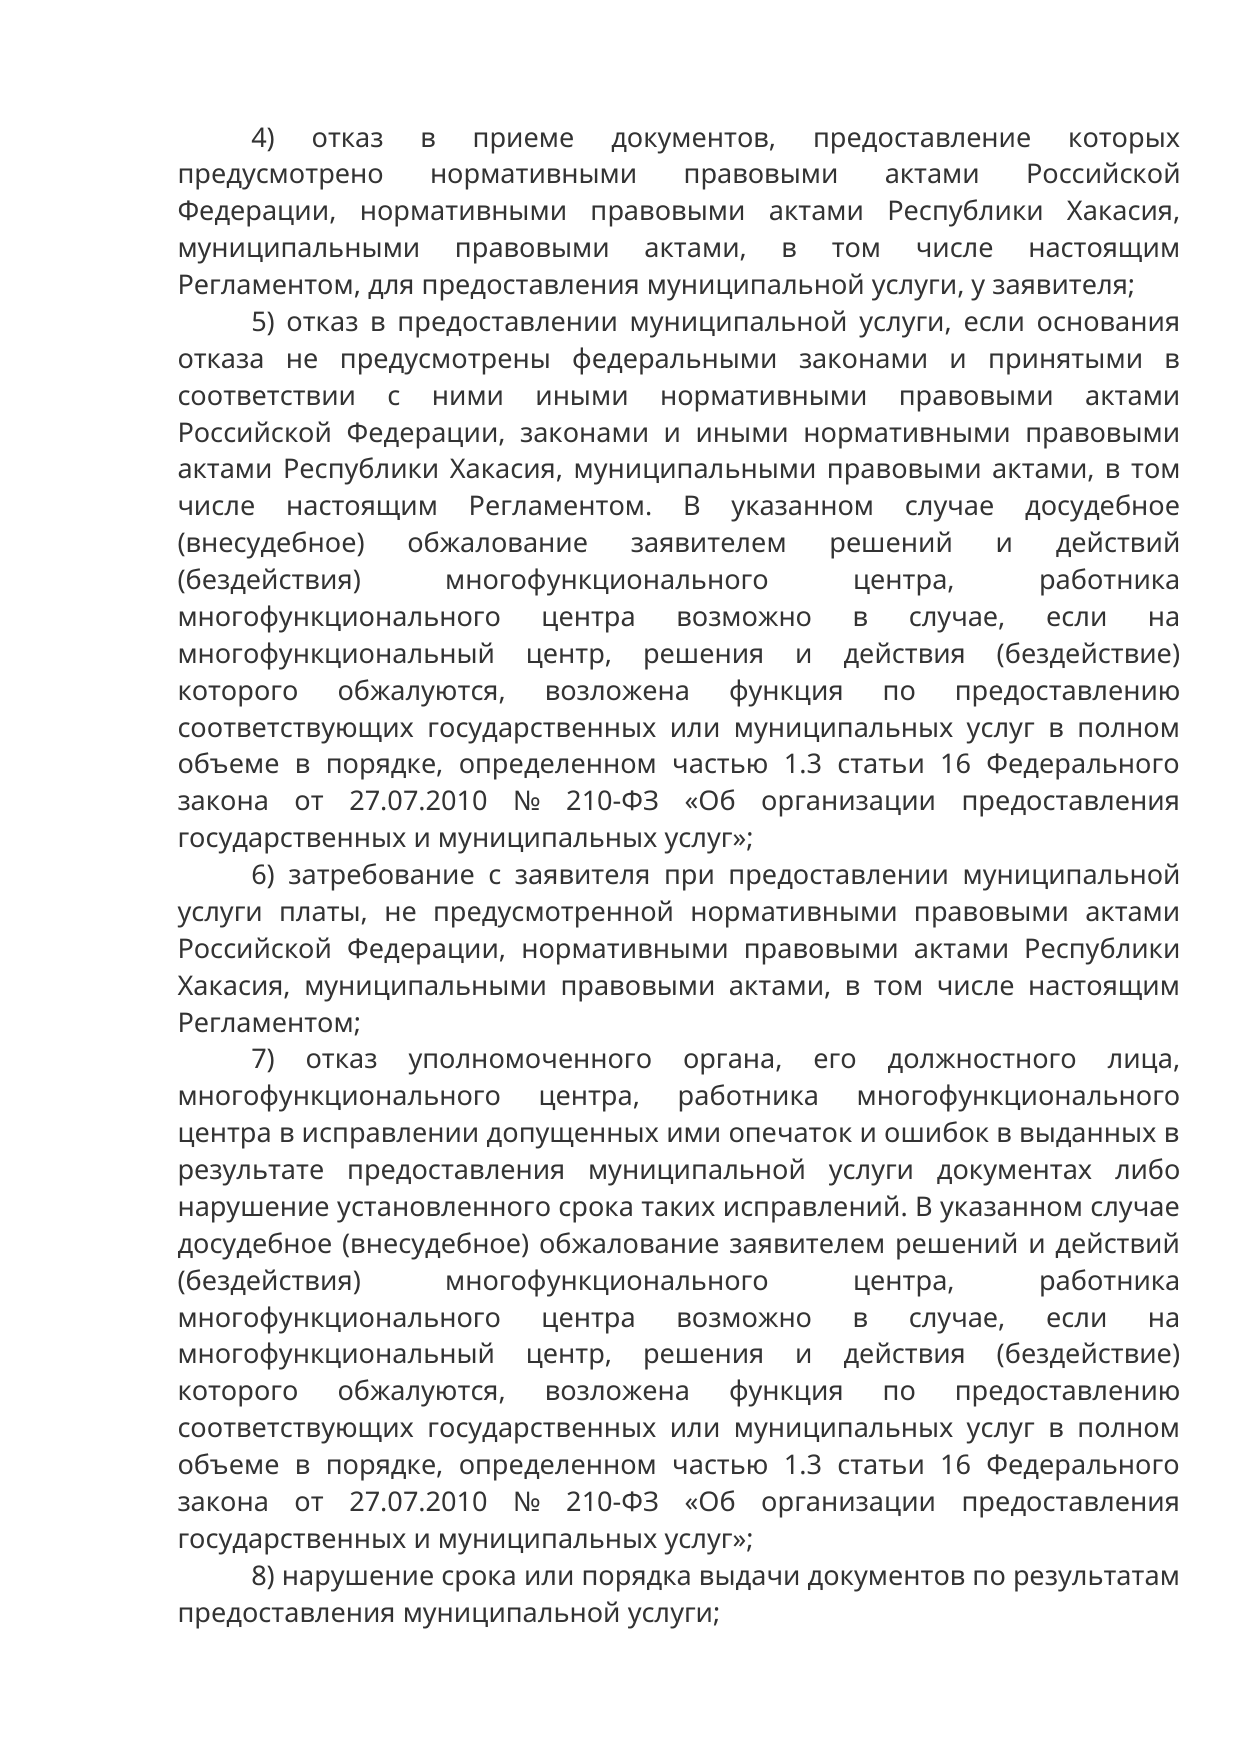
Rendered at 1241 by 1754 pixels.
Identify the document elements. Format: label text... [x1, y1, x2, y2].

text 4) отказ в приеме документов, предоставление которых предусмотрено нормативными правовыми актами Российской Федерации, нормативными правовыми актами Республики Хакасия, муниципальными правовыми актами, в том числе настоящим Регламентом, для предоставления муниципальной услуги, у заявителя; [177, 118, 1181, 302]
text 8) нарушение срока или порядка выдачи документов по результатам предоставления муниципальной услуги; [177, 1556, 1181, 1630]
text 6) затребование с заявителя при предоставлении муниципальной услуги платы, не предусмотренной нормативными правовыми актами Российской Федерации, нормативными правовыми актами Республики Хакасия, муниципальными правовыми актами, в том числе настоящим Регламентом; [177, 856, 1181, 1040]
text 5) отказ в предоставлении муниципальной услуги, если основания отказа не предусмотрены федеральными законами и принятыми в соответствии с ними иными нормативными правовыми актами Российской Федерации, законами и иными нормативными правовыми актами Республики Хакасия, муниципальными правовыми актами, в том числе настоящим Регламентом. В указанном случае досудебное (внесудебное) обжалование заявителем решений и действий (бездействия) многофункционального центра, работника многофункционального центра возможно в случае, если на многофункциональный центр, решения и действия (бездействие) которого обжалуются, возложена функция по предоставлению соответствующих государственных или муниципальных услуг в полном объеме в порядке, определенном частью 1.3 статьи 16 Федерального закона от 27.07.2010 № 210-ФЗ «Об организации предоставления государственных и муниципальных услуг»; [177, 302, 1181, 856]
text 7) отказ уполномоченного органа, его должностного лица, многофункционального центра, работника многофункционального центра в исправлении допущенных ими опечаток и ошибок в выданных в результате предоставления муниципальной услуги документах либо нарушение установленного срока таких исправлений. В указанном случае досудебное (внесудебное) обжалование заявителем решений и действий (бездействия) многофункционального центра, работника многофункционального центра возможно в случае, если на многофункциональный центр, решения и действия (бездействие) которого обжалуются, возложена функция по предоставлению соответствующих государственных или муниципальных услуг в полном объеме в порядке, определенном частью 1.3 статьи 16 Федерального закона от 27.07.2010 № 210-ФЗ «Об организации предоставления государственных и муниципальных услуг»; [177, 1040, 1181, 1556]
